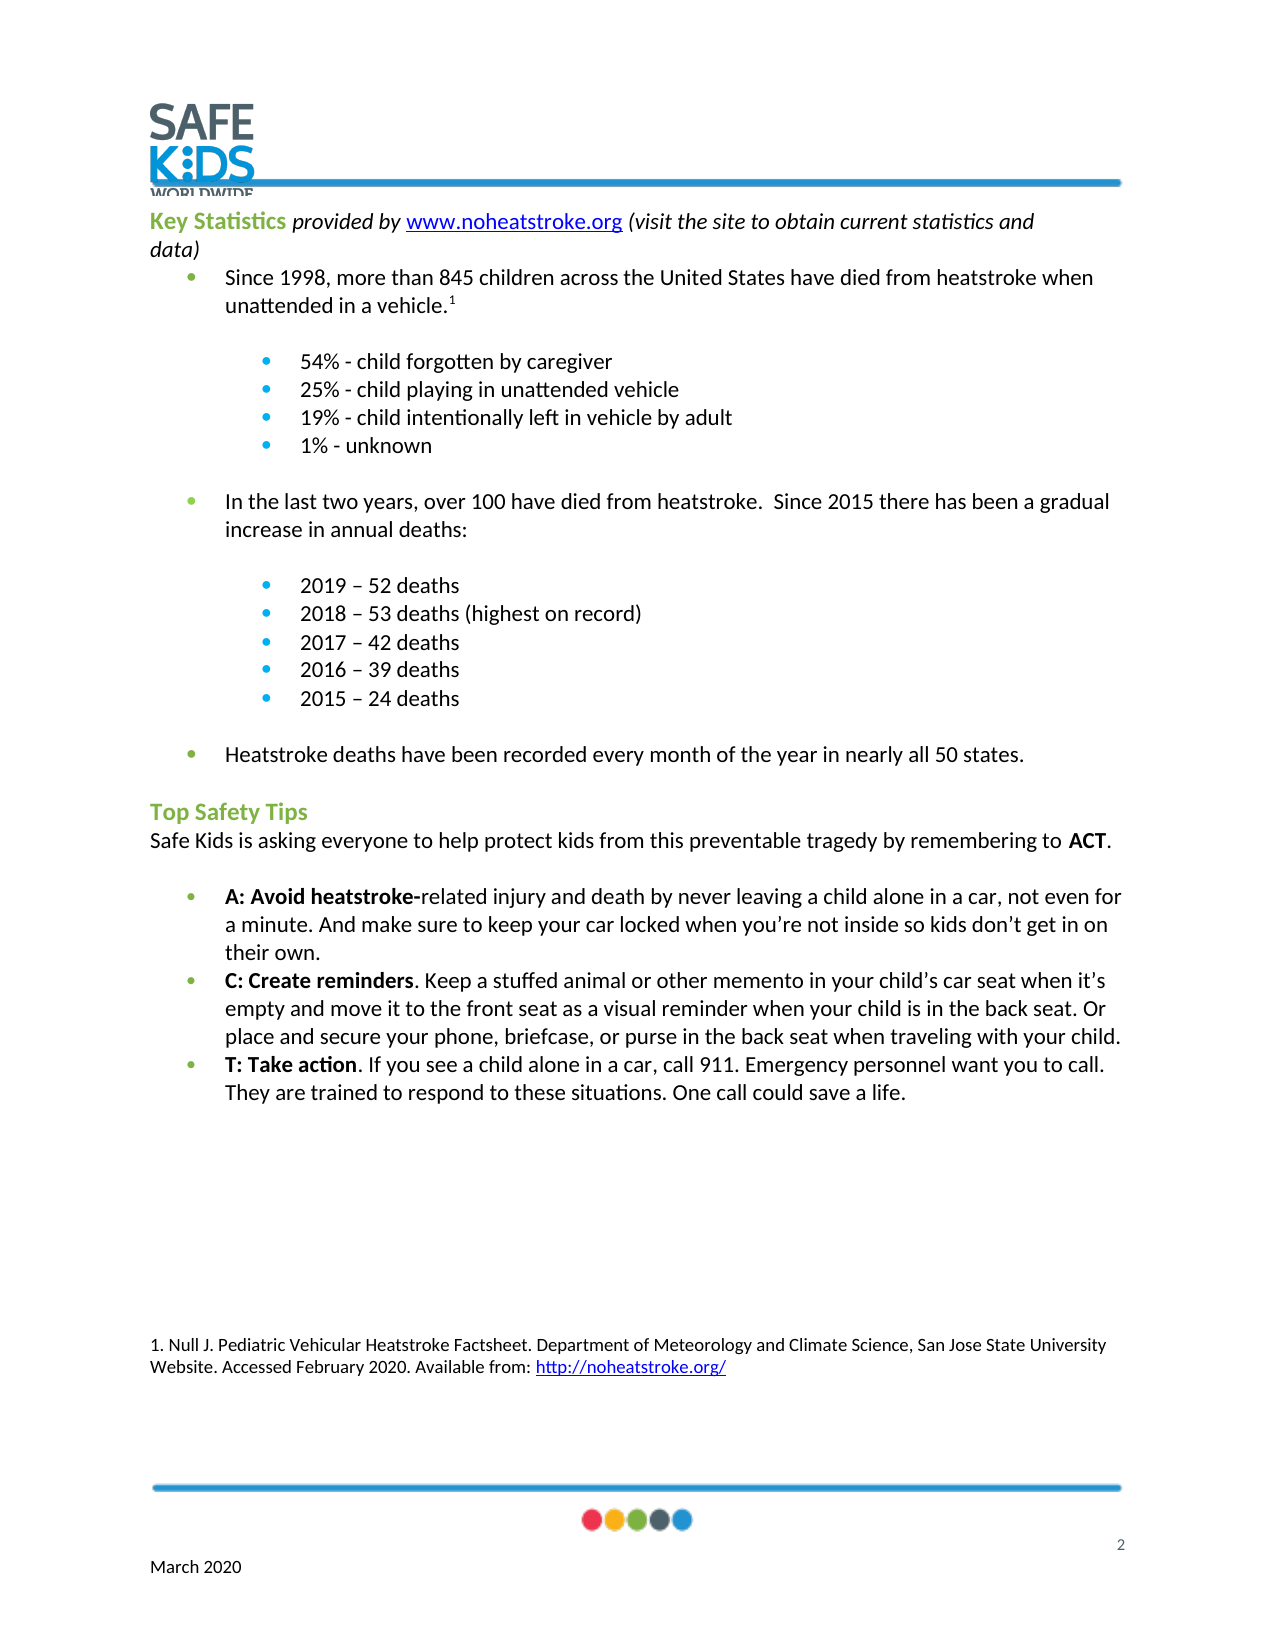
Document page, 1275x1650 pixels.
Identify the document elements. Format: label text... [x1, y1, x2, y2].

list 19% - child intentionally left in vehicle by adult [262, 403, 1125, 431]
list T: Take action. If you see a child alone in a car, call 911. Emergency personnel want you to call. They are trained to respond to these situations. One call could save a life. [187, 1050, 1125, 1106]
list C: Create reminders. Keep a stuffed animal or other memento in your child’s car seat when it’s empty and move it to the front seat as a visual reminder when your child is in the back seat. Or place and secure your phone, briefcase, or purse in the back seat when traveling with your child. [187, 966, 1125, 1050]
list 2015 – 24 deaths [262, 684, 1125, 712]
list In the last two years, over 100 have died from heatstroke. Since 2015 there has been a gradual increase in annual deaths: [187, 487, 1125, 543]
list A: Avoid heatstroke-related injury and death by never leaving a child alone in a car, not even for a minute. And make sure to keep your car locked when you’re not inside so kids don’t get in on their own. [187, 882, 1125, 966]
list 2017 – 42 deaths [262, 628, 1125, 656]
text Top Safety Tips [150, 796, 1087, 826]
list 54% - child forgotten by caregiver [262, 347, 1125, 375]
text Safe Kids is asking everyone to help protect kids from this preventable tragedy by remembering to ACT. [150, 826, 1125, 854]
list Since 1998, more than 845 children across the United States have died from heatstroke when unattended in a vehicle.1 [187, 263, 1125, 319]
text data) [150, 235, 1087, 263]
list 2019 – 52 deaths [262, 572, 1125, 599]
list 1% - unknown [262, 431, 1125, 459]
text 1. Null J. Pediatric Vehicular Heatstroke Factsheet. Department of Meteorology and Climate Science, San Jose State University Website. Accessed February 2020. Available from: http://noheatstroke.org/ [150, 1333, 1125, 1378]
list Heatstroke deaths have been recorded every month of the year in nearly all 50 states. [187, 740, 1125, 768]
list 2018 – 53 deaths (highest on record) [262, 599, 1125, 628]
text Key Statistics provided by www.noheatstroke.org (visit the site to obtain current statistics and [150, 205, 1087, 235]
list 2016 – 39 deaths [262, 656, 1125, 684]
list 25% - child playing in unattended vehicle [262, 375, 1125, 403]
